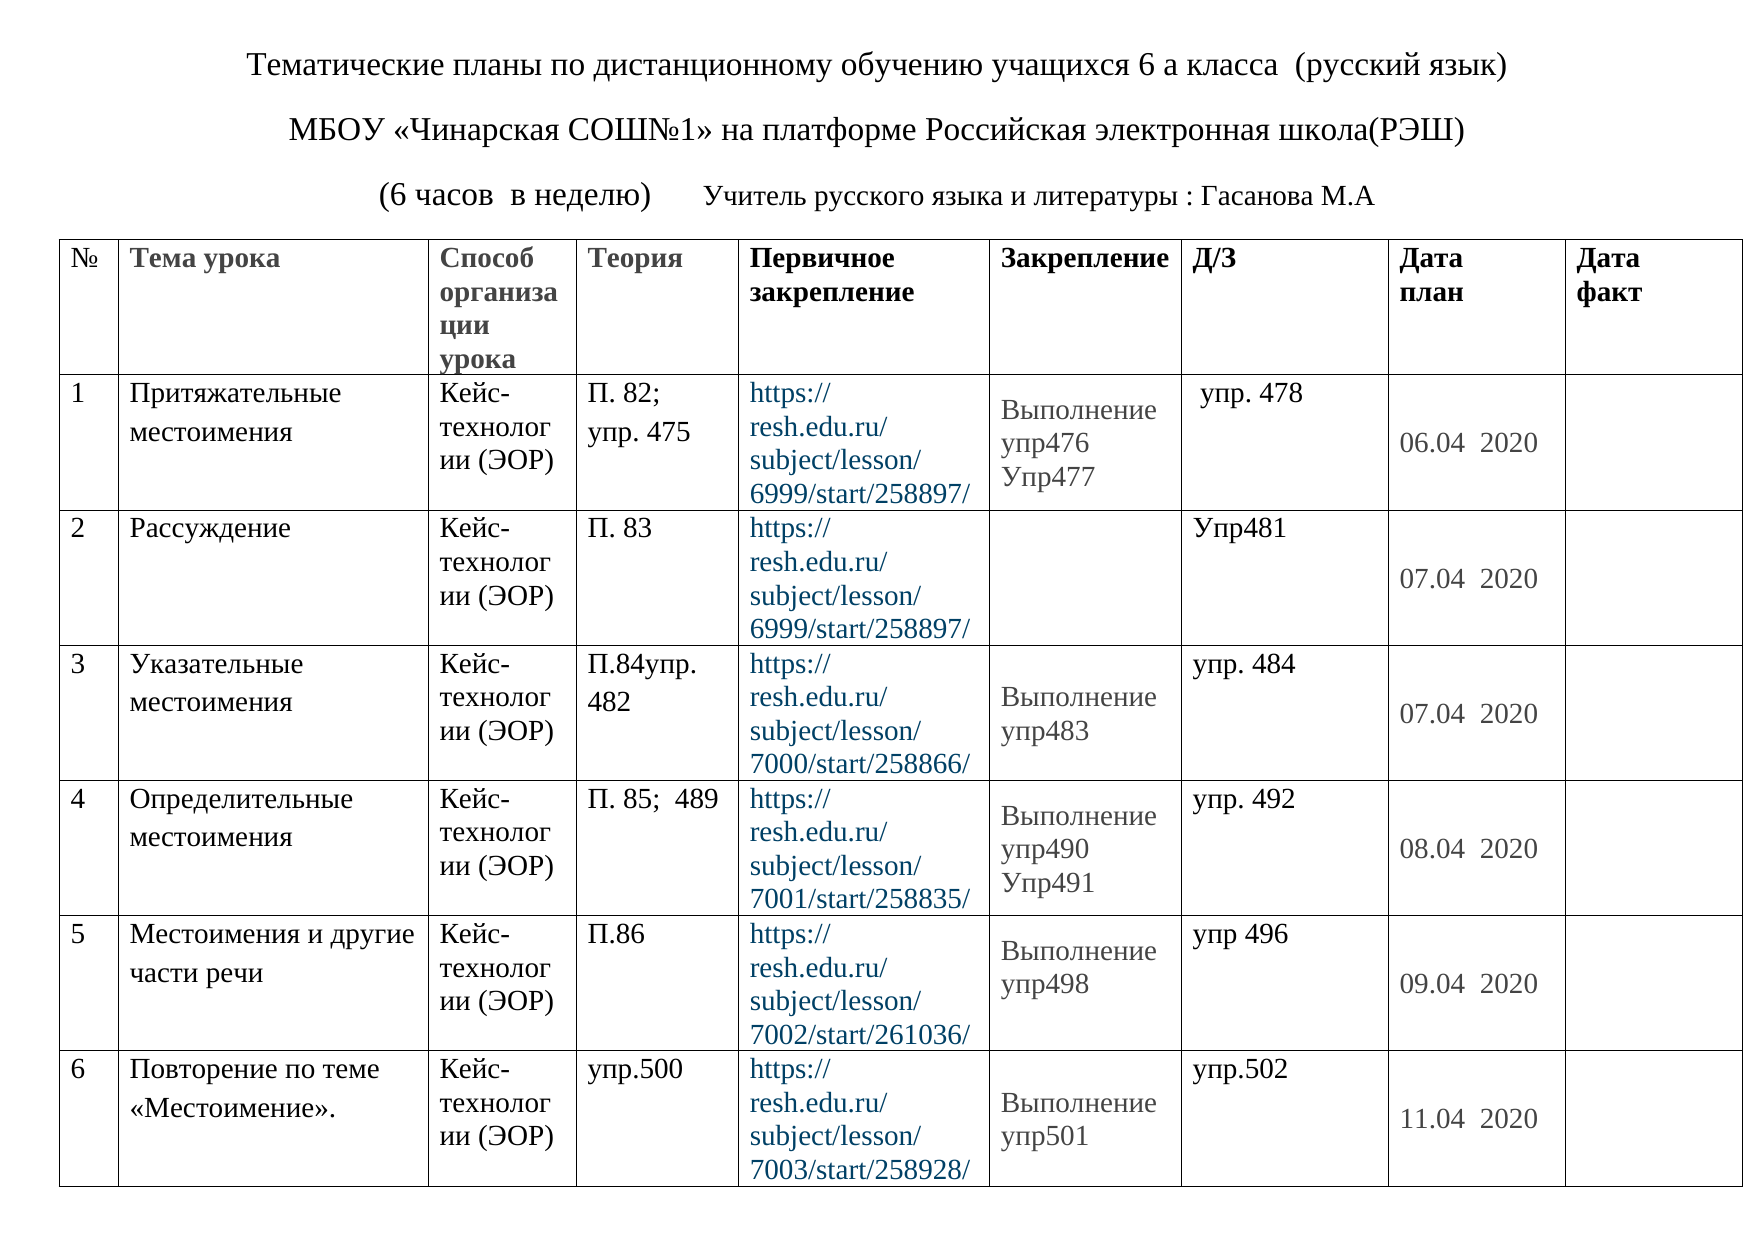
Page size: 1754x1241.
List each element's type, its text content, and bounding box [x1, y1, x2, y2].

table_cell П. 85; 489 [577, 781, 738, 915]
table_cell П.86 [577, 916, 738, 1050]
table_cell [1566, 375, 1742, 509]
table_cell Местоимения и другие части речи [119, 916, 428, 1050]
table_cell упр 496 [1182, 916, 1388, 1050]
table_cell 3 [60, 646, 118, 780]
table_cell [1566, 1051, 1742, 1186]
table_cell Рассуждение [119, 511, 428, 645]
table_cell Кейс-технологии (ЭОР) [429, 375, 576, 509]
table_header Тема урока [119, 240, 428, 374]
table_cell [429, 1051, 576, 1186]
table_cell Определительные местоимения [119, 781, 428, 915]
table_cell 6 [60, 1051, 118, 1186]
table_cell 06.04 2020 [1389, 375, 1565, 509]
table_cell [1566, 781, 1742, 915]
table_cell Кейс-технологии (ЭОР) [429, 646, 576, 780]
table_cell 09.04 2020 [1389, 916, 1565, 1050]
table_cell https://resh.edu.ru/subject/lesson/7000/start/258866/ [739, 646, 989, 780]
table_cell П. 83 [577, 511, 738, 645]
table_cell упр.502 [1182, 1051, 1388, 1186]
table_cell Упр481 [1182, 511, 1388, 645]
table_header Способ организации урока [429, 240, 576, 374]
table_cell Выполнение упр483 [990, 646, 1181, 780]
table_cell [990, 511, 1181, 645]
table_cell Кейс-технологии (ЭОР) [429, 916, 576, 1050]
table_cell 11.04 2020 [1389, 1051, 1565, 1186]
table_cell П.84упр. 482 [577, 646, 738, 780]
table_header № [60, 240, 118, 374]
table_header Д/З [1182, 240, 1388, 374]
table_cell https://resh.edu.ru/subject/lesson/6999/start/258897/ [739, 511, 989, 645]
text МБОУ «Чинарская СОШ№1» на платформе Российская электронная школа(РЭШ) [118, 109, 1636, 148]
table_cell [1566, 646, 1742, 780]
table_cell Выполнение упр490 Упр491 [990, 781, 1181, 915]
table_cell https://resh.edu.ru/subject/lesson/7001/start/258835/ [739, 781, 989, 915]
table_cell Притяжательные местоимения [119, 375, 428, 509]
table_cell 2 [60, 511, 118, 645]
table_cell Выполнение упр476 Упр477 [990, 375, 1181, 509]
table_cell Кейс-технологии (ЭОР) [429, 781, 576, 915]
table_cell Кейс-технологии (ЭОР) [429, 511, 576, 645]
text (6 часов в неделю) Учитель русского языка и литературы : Гасанова М.А [118, 174, 1636, 212]
table_cell 5 [60, 916, 118, 1050]
table_cell упр. 484 [1182, 646, 1388, 780]
table_cell упр. 478 [1182, 375, 1388, 509]
table_cell упр. 492 [1182, 781, 1388, 915]
table_cell [1566, 916, 1742, 1050]
table_header Теория [577, 240, 738, 374]
table_header Закрепление [990, 240, 1181, 374]
table_cell Указательные местоимения [119, 646, 428, 780]
table_cell https://resh.edu.ru/subject/lesson/6999/start/258897/ [739, 375, 989, 509]
table_cell Повторение по теме «Местоимение». [119, 1051, 428, 1186]
table_cell 07.04 2020 [1389, 646, 1565, 780]
table_cell 08.04 2020 [1389, 781, 1565, 915]
table_cell https://resh.edu.ru/subject/lesson/7002/start/261036/ [739, 916, 989, 1050]
table_cell упр.500 [577, 1051, 738, 1186]
table_cell Выполнение упр501 [990, 1051, 1181, 1186]
table_cell https://resh.edu.ru/subject/lesson/7003/start/258928/ [739, 1051, 989, 1186]
text Тематические планы по дистанционному обучению учащихся 6 а класса (русский язык) [118, 44, 1636, 83]
table_cell 07.04 2020 [1389, 511, 1565, 645]
table_header Дата факт [1566, 240, 1742, 374]
table_cell 4 [60, 781, 118, 915]
table_cell П. 82; упр. 475 [577, 375, 738, 509]
table_header Первичное закрепление [739, 240, 989, 374]
table_cell 1 [60, 375, 118, 509]
table_cell [1566, 511, 1742, 645]
table_cell Выполнение упр498 [990, 916, 1181, 1050]
table_header Дата план [1389, 240, 1565, 374]
